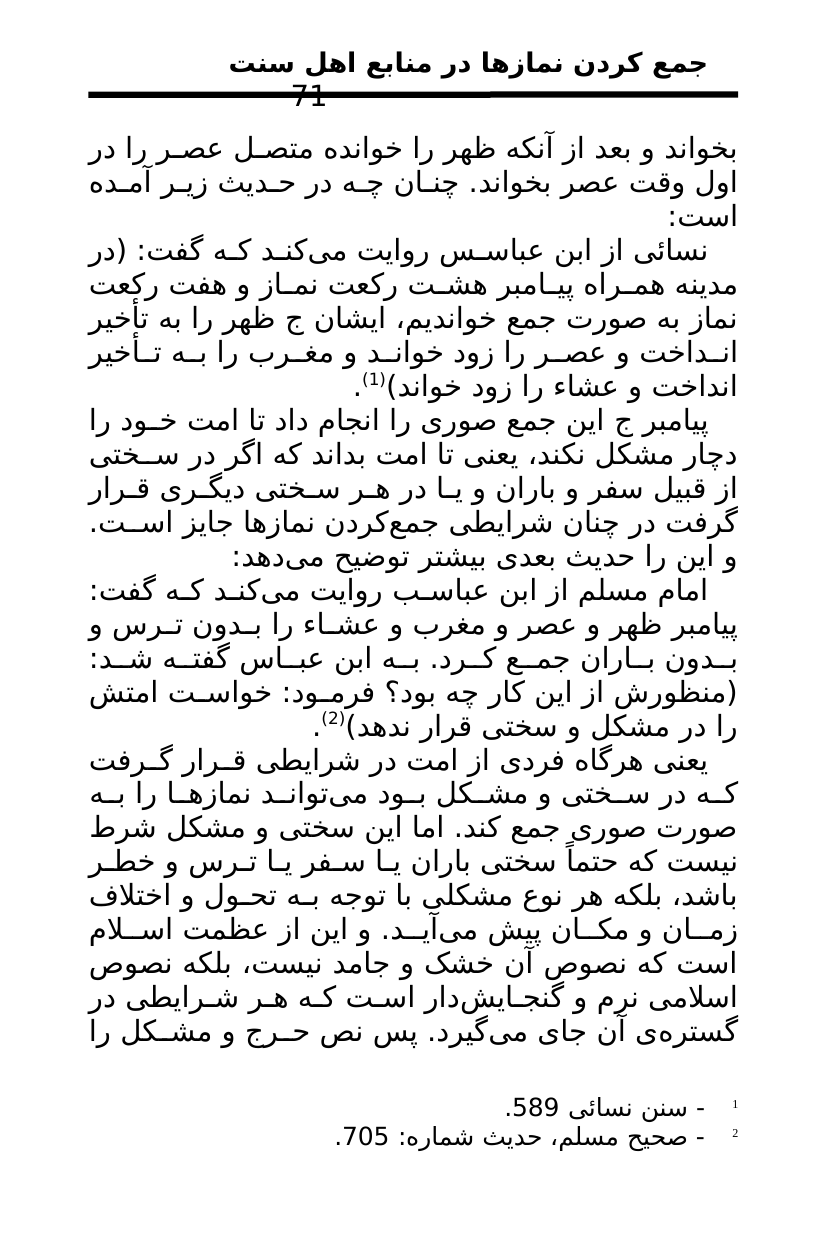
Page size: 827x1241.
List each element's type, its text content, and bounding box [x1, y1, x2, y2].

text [89, 132, 738, 233]
text نسائی از ابن عباسس روایت می‌کند که گفت: (در مدینه همراه پیامبر هشت رکعت نماز و هفت رکعت نماز به صورت جمع خواندیم، ایشان ج ظهر را به تأخیر انداخت و عصر را زود خواند و مغرب را به تأخیر انداخت و عشاء را زود خواند)(). [89, 233, 738, 403]
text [89, 743, 738, 1048]
text پیامبر ج این جمع صوری را انجام داد تا امت خود را دچار مشکل نکند، یعنی تا امت بداند که اگر در سختی از قبیل سفر و باران و یا در هر سختی دیگری قرار گرفت در چنان شرایطی جمع‌کردن نمازها جایز است. و این را حدیث بعدی بیشتر توضیح می‌دهد: [89, 403, 738, 573]
text امام مسلم از ابن عباسب روایت می‌کند که گفت: پیامبر ظهر و عصر و مغرب و عشاء را بدون ترس و بدون باران جمع کرد. به ابن عباس گفته شد: (منظورش از این کار چه بود؟ فرمود: خواست امتش را در مشکل و سختی قرار ندهد)(). [89, 573, 738, 743]
